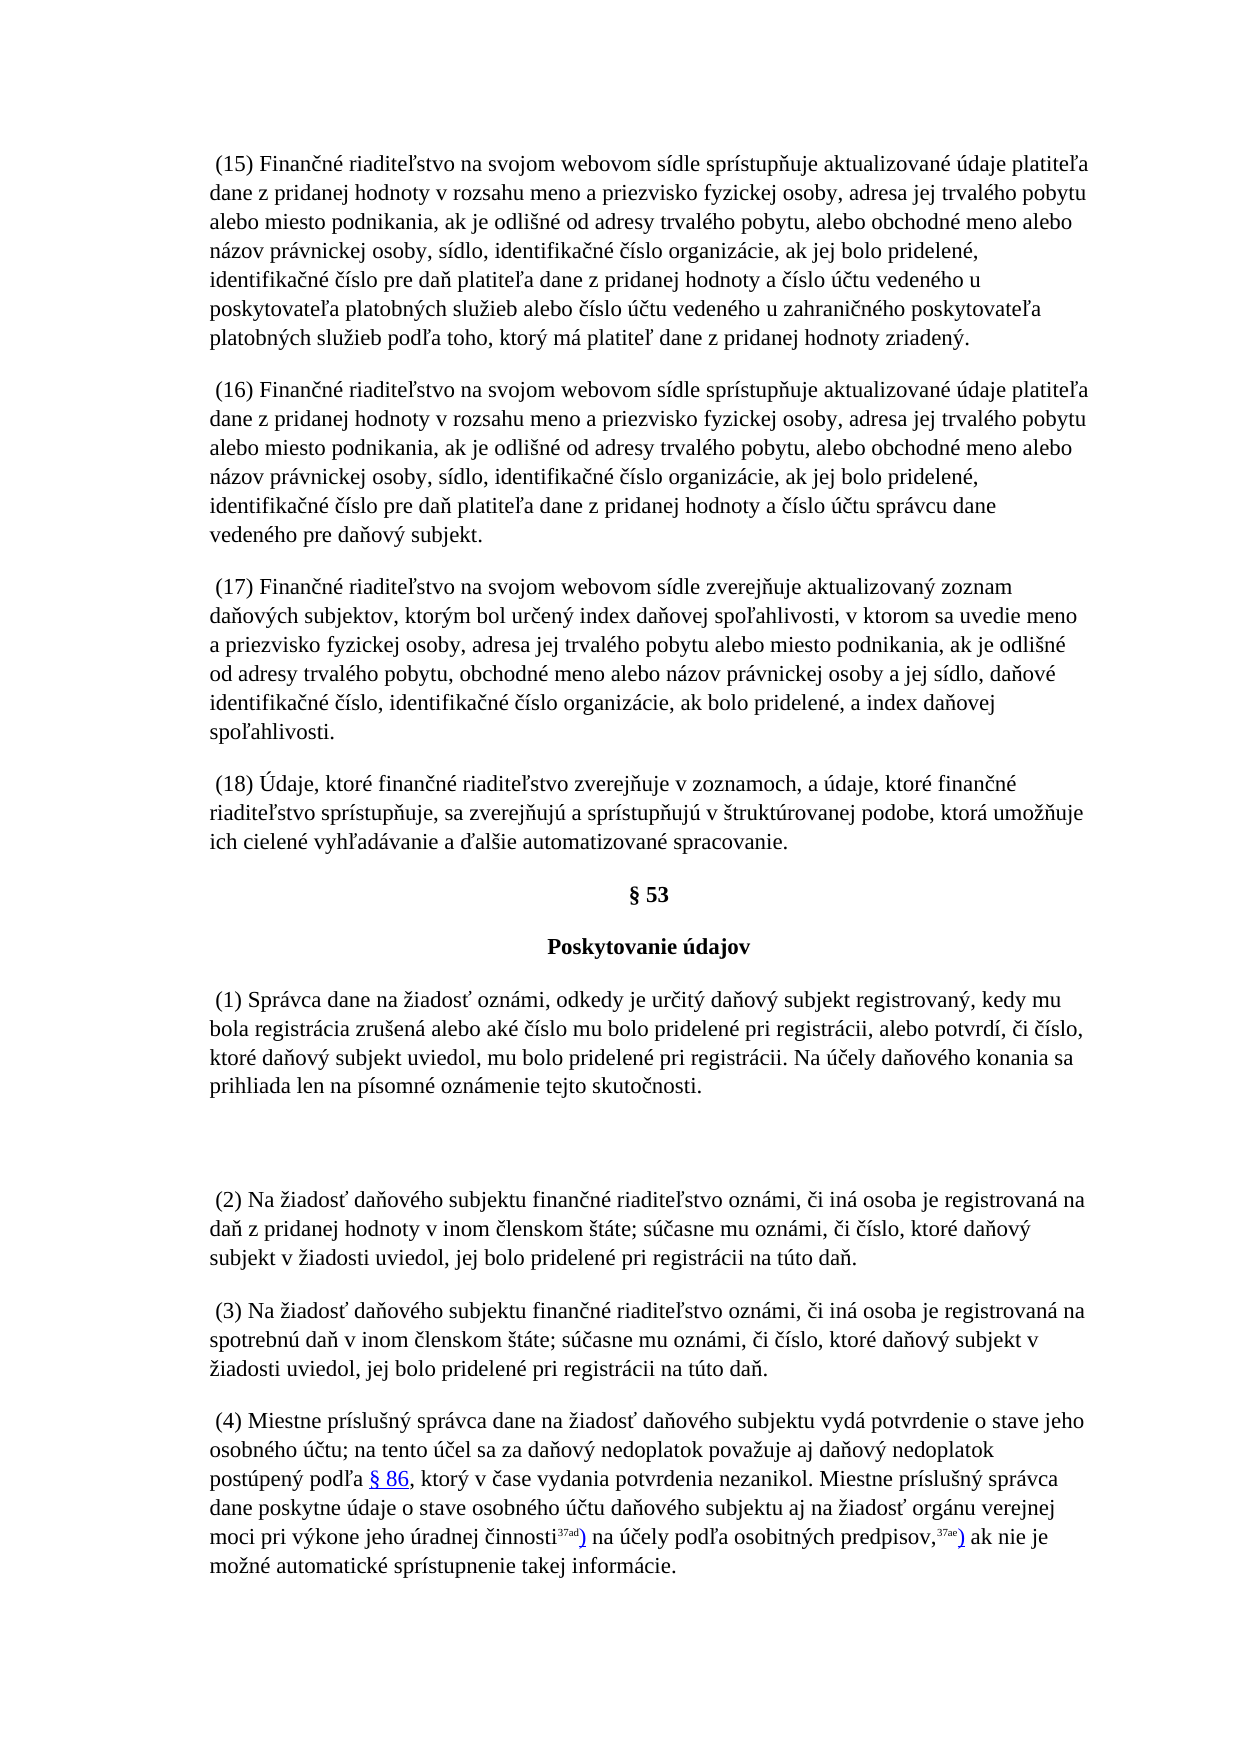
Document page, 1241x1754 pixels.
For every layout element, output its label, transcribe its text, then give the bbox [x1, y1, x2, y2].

text (4) Miestne príslušný správca dane na žiadosť daňového subjektu vydá potvrdenie o stave jeho osobného účtu; na tento účel sa za daňový nedoplatok považuje aj daňový nedoplatok postúpený podľa § 86, ktorý v čase vydania potvrdenia nezanikol. Miestne príslušný správca dane poskytne údaje o stave osobného účtu daňového subjektu aj na žiadosť orgánu verejnej moci pri výkone jeho úradnej činnosti37ad) na účely podľa osobitných predpisov,37ae) ak nie je možné automatické sprístupnenie takej informácie. [209, 1407, 1090, 1578]
text (17) Finančné riaditeľstvo na svojom webovom sídle zverejňuje aktualizovaný zoznam daňových subjektov, ktorým bol určený index daňovej spoľahlivosti, v ktorom sa uvedie meno a priezvisko fyzickej osoby, adresa jej trvalého pobytu alebo miesto podnikania, ak je odlišné od adresy trvalého pobytu, obchodné meno alebo názov právnickej osoby a jej sídlo, daňové identifikačné číslo, identifikačné číslo organizácie, ak bolo pridelené, a index daňovej spoľahlivosti. [209, 573, 1090, 744]
text (2) Na žiadosť daňového subjektu finančné riaditeľstvo oznámi, či iná osoba je registrovaná na daň z pridanej hodnoty v inom členskom štáte; súčasne mu oznámi, či číslo, ktoré daňový subjekt v žiadosti uviedol, jej bolo pridelené pri registrácii na túto daň. [209, 1186, 1090, 1271]
text (16) Finančné riaditeľstvo na svojom webovom sídle sprístupňuje aktualizované údaje platiteľa dane z pridanej hodnoty v rozsahu meno a priezvisko fyzickej osoby, adresa jej trvalého pobytu alebo miesto podnikania, ak je odlišné od adresy trvalého pobytu, alebo obchodné meno alebo názov právnickej osoby, sídlo, identifikačné číslo organizácie, ak jej bolo pridelené, identifikačné číslo pre daň platiteľa dane z pridanej hodnoty a číslo účtu správcu dane vedeného pre daňový subjekt. [209, 376, 1090, 547]
text (3) Na žiadosť daňového subjektu finančné riaditeľstvo oznámi, či iná osoba je registrovaná na spotrebnú daň v inom členskom štáte; súčasne mu oznámi, či číslo, ktoré daňový subjekt v žiadosti uviedol, jej bolo pridelené pri registrácii na túto daň. [209, 1297, 1090, 1381]
text (18) Údaje, ktoré finančné riaditeľstvo zverejňuje v zoznamoch, a údaje, ktoré finančné riaditeľstvo sprístupňuje, sa zverejňujú a sprístupňujú v štruktúrovanej podobe, ktorá umožňuje ich cielené vyhľadávanie a ďalšie automatizované spracovanie. [209, 771, 1090, 855]
text (15) Finančné riaditeľstvo na svojom webovom sídle sprístupňuje aktualizované údaje platiteľa dane z pridanej hodnoty v rozsahu meno a priezvisko fyzickej osoby, adresa jej trvalého pobytu alebo miesto podnikania, ak je odlišné od adresy trvalého pobytu, alebo obchodné meno alebo názov právnickej osoby, sídlo, identifikačné číslo organizácie, ak jej bolo pridelené, identifikačné číslo pre daň platiteľa dane z pridanej hodnoty a číslo účtu vedeného u poskytovateľa platobných služieb alebo číslo účtu vedeného u zahraničného poskytovateľa platobných služieb podľa toho, ktorý má platiteľ dane z pridanej hodnoty zriadený. [209, 150, 1090, 350]
text Poskytovanie údajov [202, 933, 1090, 959]
text (1) Správca dane na žiadosť oznámi, odkedy je určitý daňový subjekt registrovaný, kedy mu bola registrácia zrušená alebo aké číslo mu bolo pridelené pri registrácii, alebo potvrdí, či číslo, ktoré daňový subjekt uviedol, mu bolo pridelené pri registrácii. Na účely daňového konania sa prihliada len na písomné oznámenie tejto skutočnosti. [209, 986, 1090, 1099]
text § 53 [202, 881, 1090, 907]
